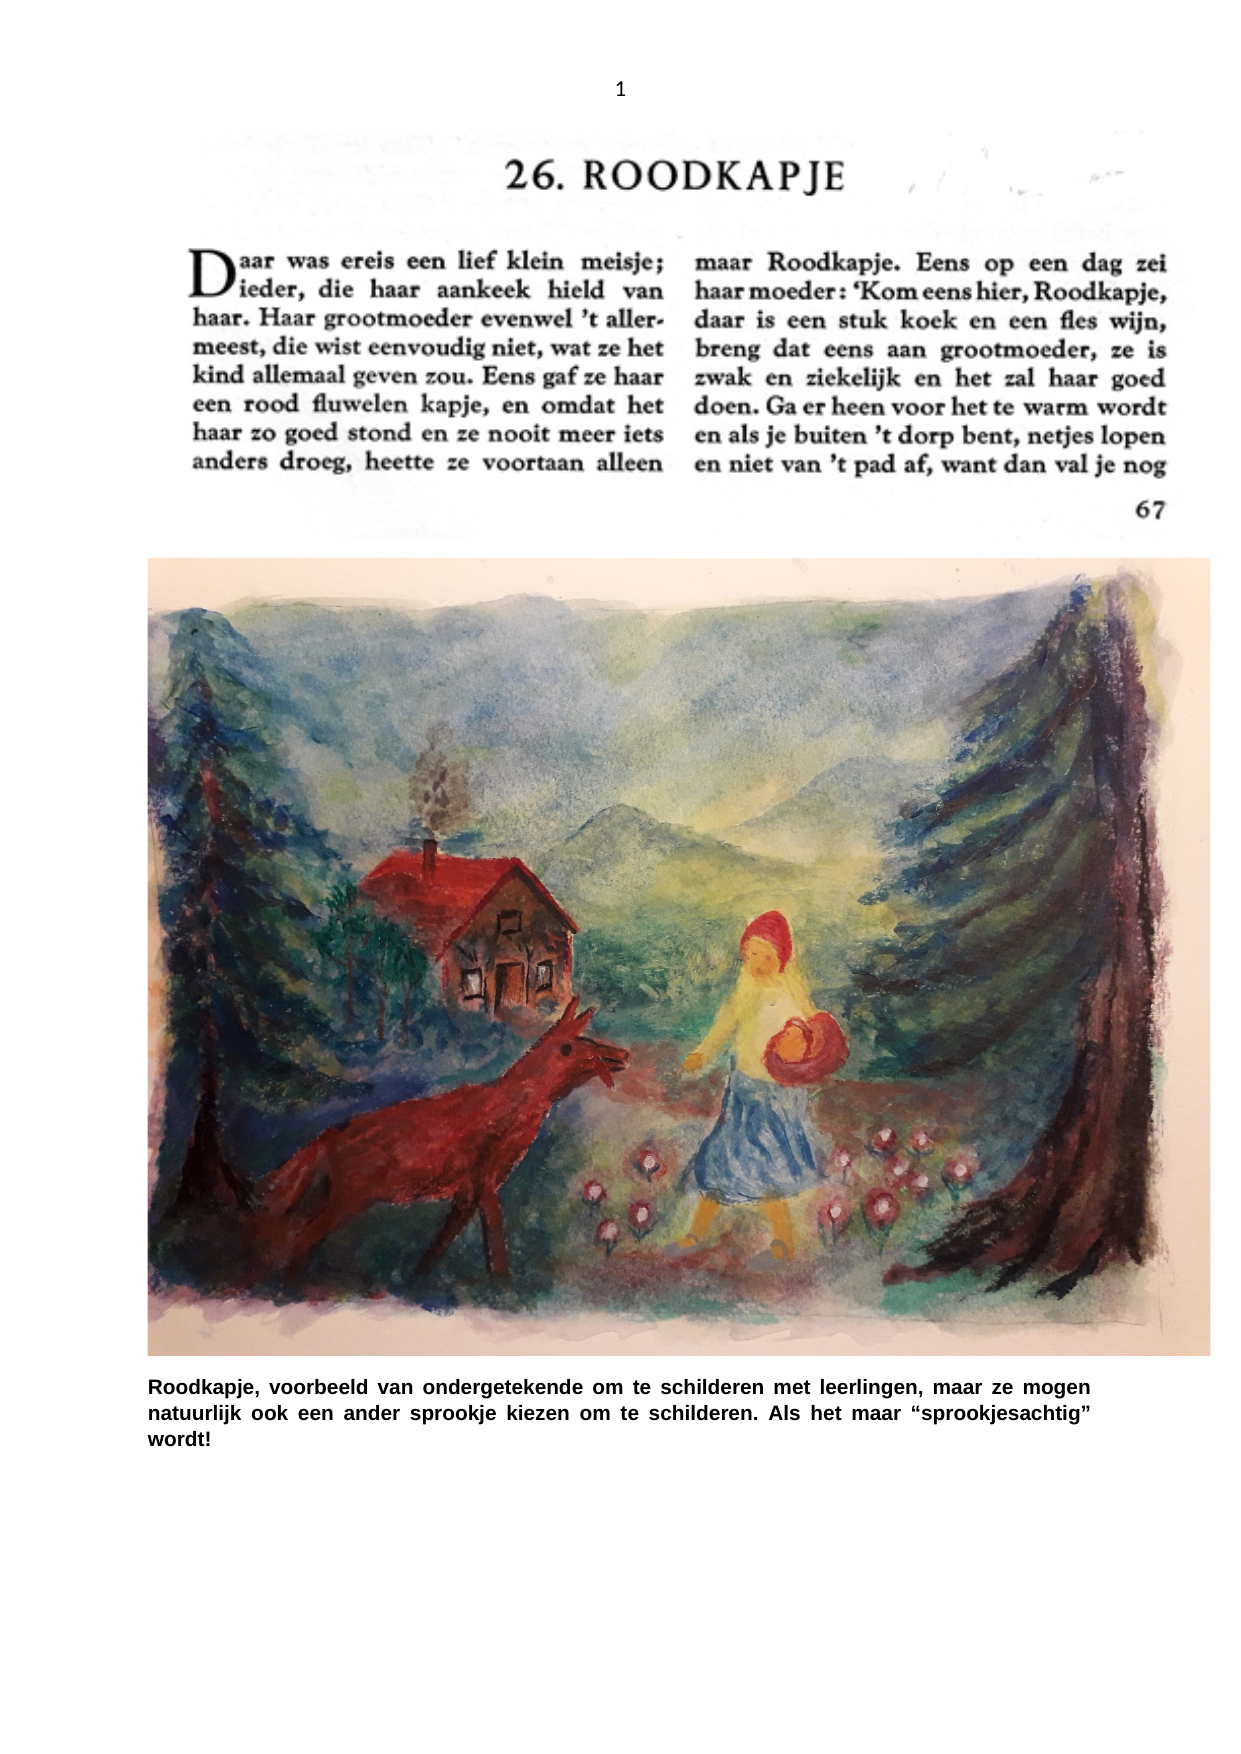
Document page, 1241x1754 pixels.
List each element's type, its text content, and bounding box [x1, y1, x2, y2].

text Roodkapje, voorbeeld van ondergetekende om te schilderen met leerlingen, maar ze mogen natuurlijk ook een ander sprookje kiezen om te schilderen. Als het maar “sprookjesachtig” wordt! [148, 1375, 1092, 1450]
picture [147, 558, 1211, 1356]
picture [147, 130, 1195, 540]
